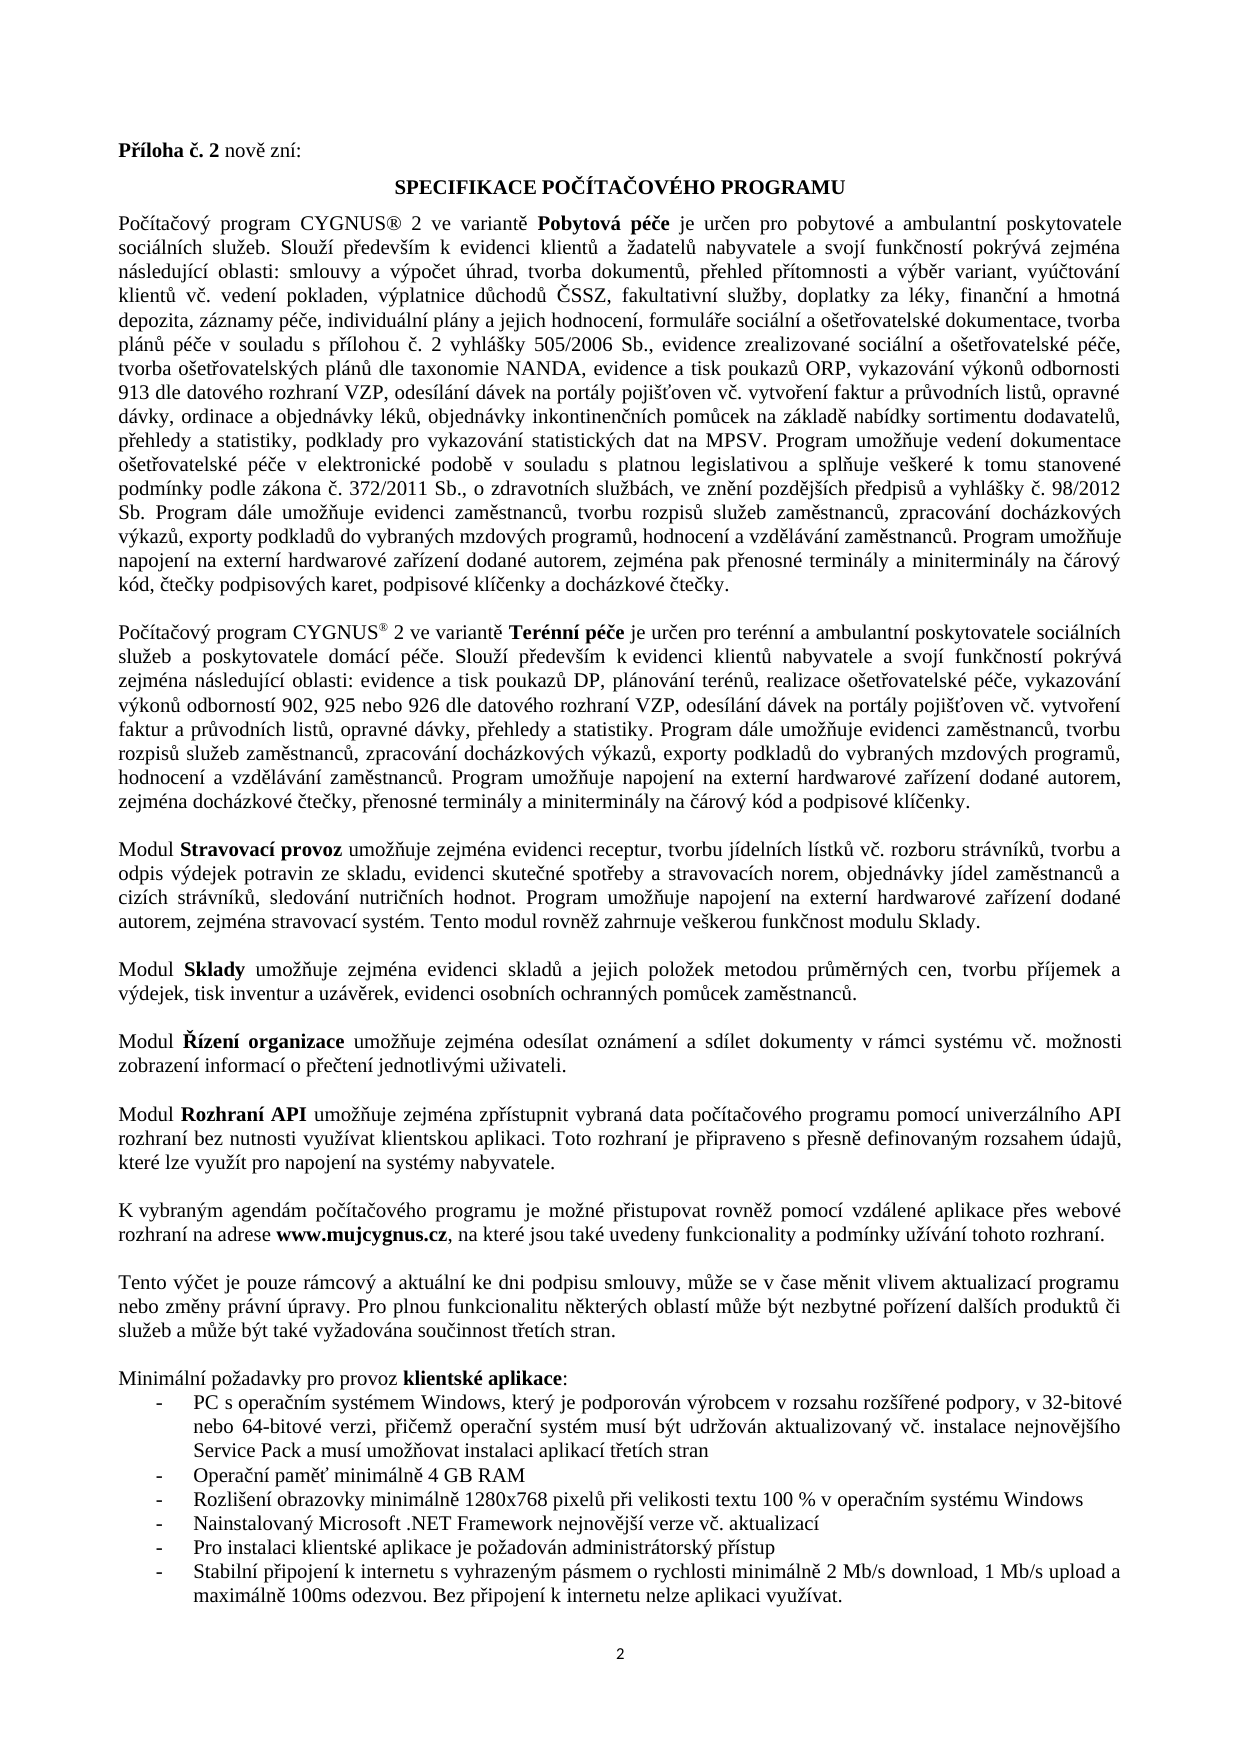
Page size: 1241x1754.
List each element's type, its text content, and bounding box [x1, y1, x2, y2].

text Modul Stravovací provoz umožňuje zejména evidenci receptur, tvorbu jídelních lístků vč. rozboru strávníků, tvorbu a odpis výdejek potravin ze skladu, evidenci skutečné spotřeby a stravovacích norem, objednávky jídel zaměstnanců a cizích strávníků, sledování nutričních hodnot. Program umožňuje napojení na externí hardwarové zařízení dodané autorem, zejména stravovací systém. Tento modul rovněž zahrnuje veškerou funkčnost modulu Sklady. [118, 837, 1122, 933]
text Modul Řízení organizace umožňuje zejména odesílat oznámení a sdílet dokumenty v rámci systému vč. možnosti zobrazení informací o přečtení jednotlivými uživateli. [118, 1029, 1122, 1077]
text Počítačový program CYGNUS® 2 ve variantě Pobytová péče je určen pro pobytové a ambulantní poskytovatele sociálních služeb. Slouží především k evidenci klientů a žadatelů nabyvatele a svojí funkčností pokrývá zejména následující oblasti: smlouvy a výpočet úhrad, tvorba dokumentů, přehled přítomnosti a výběr variant, vyúčtování klientů vč. vedení pokladen, výplatnice důchodů ČSSZ, fakultativní služby, doplatky za léky, finanční a hmotná depozita, záznamy péče, individuální plány a jejich hodnocení, formuláře sociální a ošetřovatelské dokumentace, tvorba plánů péče v souladu s přílohou č. 2 vyhlášky 505/2006 Sb., evidence zrealizované sociální a ošetřovatelské péče, tvorba ošetřovatelských plánů dle taxonomie NANDA, evidence a tisk poukazů ORP, vykazování výkonů odbornosti 913 dle datového rozhraní VZP, odesílání dávek na portály pojišťoven vč. vytvoření faktur a průvodních listů, opravné dávky, ordinace a objednávky léků, objednávky inkontinenčních pomůcek na základě nabídky sortimentu dodavatelů, přehledy a statistiky, podklady pro vykazování statistických dat na MPSV. Program umožňuje vedení dokumentace ošetřovatelské péče v elektronické podobě v souladu s platnou legislativou a splňuje veškeré k tomu stanovené podmínky podle zákona č. 372/2011 Sb., o zdravotních službách, ve znění pozdějších předpisů a vyhlášky č. 98/2012 Sb. Program dále umožňuje evidenci zaměstnanců, tvorbu rozpisů služeb zaměstnanců, zpracování docházkových výkazů, exporty podkladů do vybraných mzdových programů, hodnocení a vzdělávání zaměstnanců. Program umožňuje napojení na externí hardwarové zařízení dodané autorem, zejména pak přenosné terminály a miniterminály na čárový kód, čtečky podpisových karet, podpisové klíčenky a docházkové čtečky. [118, 211, 1122, 596]
text K vybraným agendám počítačového programu je možné přistupovat rovněž pomocí vzdálené aplikace přes webové rozhraní na adrese www.mujcygnus.cz, na které jsou také uvedeny funkcionality a podmínky užívání tohoto rozhraní. [118, 1198, 1122, 1246]
text Modul Sklady umožňuje zejména evidenci skladů a jejich položek metodou průměrných cen, tvorbu příjemek a výdejek, tisk inventur a uzávěrek, evidenci osobních ochranných pomůcek zaměstnanců. [118, 957, 1122, 1005]
list Nainstalovaný Microsoft .NET Framework nejnovější verze vč. aktualizací [156, 1511, 1122, 1535]
text Počítačový program CYGNUS® 2 ve variantě Terénní péče je určen pro terénní a ambulantní poskytovatele sociálních služeb a poskytovatele domácí péče. Slouží především k evidenci klientů nabyvatele a svojí funkčností pokrývá zejména následující oblasti: evidence a tisk poukazů DP, plánování terénů, realizace ošetřovatelské péče, vykazování výkonů odborností 902, 925 nebo 926 dle datového rozhraní VZP, odesílání dávek na portály pojišťoven vč. vytvoření faktur a průvodních listů, opravné dávky, přehledy a statistiky. Program dále umožňuje evidenci zaměstnanců, tvorbu rozpisů služeb zaměstnanců, zpracování docházkových výkazů, exporty podkladů do vybraných mzdových programů, hodnocení a vzdělávání zaměstnanců. Program umožňuje napojení na externí hardwarové zařízení dodané autorem, zejména docházkové čtečky, přenosné terminály a miniterminály na čárový kód a podpisové klíčenky. [118, 620, 1122, 813]
list PC s operačním systémem Windows, který je podporován výrobcem v rozsahu rozšířené podpory, v 32-bitové nebo 64-bitové verzi, přičemž operační systém musí být udržován aktualizovaný vč. instalace nejnovějšího Service Pack a musí umožňovat instalaci aplikací třetích stran [156, 1390, 1122, 1462]
text Minimální požadavky pro provoz klientské aplikace: [118, 1366, 1122, 1390]
list Rozlišení obrazovky minimálně 1280x768 pixelů při velikosti textu 100 % v operačním systému Windows [156, 1487, 1122, 1511]
text Modul Rozhraní API umožňuje zejména zpřístupnit vybraná data počítačového programu pomocí univerzálního API rozhraní bez nutnosti využívat klientskou aplikaci. Toto rozhraní je připraveno s přesně definovaným rozsahem údajů, které lze využít pro napojení na systémy nabyvatele. [118, 1102, 1122, 1174]
text Příloha č. 2 nově zní: [118, 138, 1122, 162]
list Operační paměť minimálně 4 GB RAM [156, 1462, 1122, 1487]
list Stabilní připojení k internetu s vyhrazeným pásmem o rychlosti minimálně 2 Mb/s download, 1 Mb/s upload a maximálně 100ms odezvou. Bez připojení k internetu nelze aplikaci využívat. [156, 1559, 1122, 1607]
list Pro instalaci klientské aplikace je požadován administrátorský přístup [156, 1535, 1122, 1559]
text Tento výčet je pouze rámcový a aktuální ke dni podpisu smlouvy, může se v čase měnit vlivem aktualizací programu nebo změny právní úpravy. Pro plnou funkcionalitu některých oblastí může být nezbytné pořízení dalších produktů či služeb a může být také vyžadována součinnost třetích stran. [118, 1270, 1122, 1342]
text SPECIFIKACE počítačového PROGRAMU [118, 175, 1122, 199]
